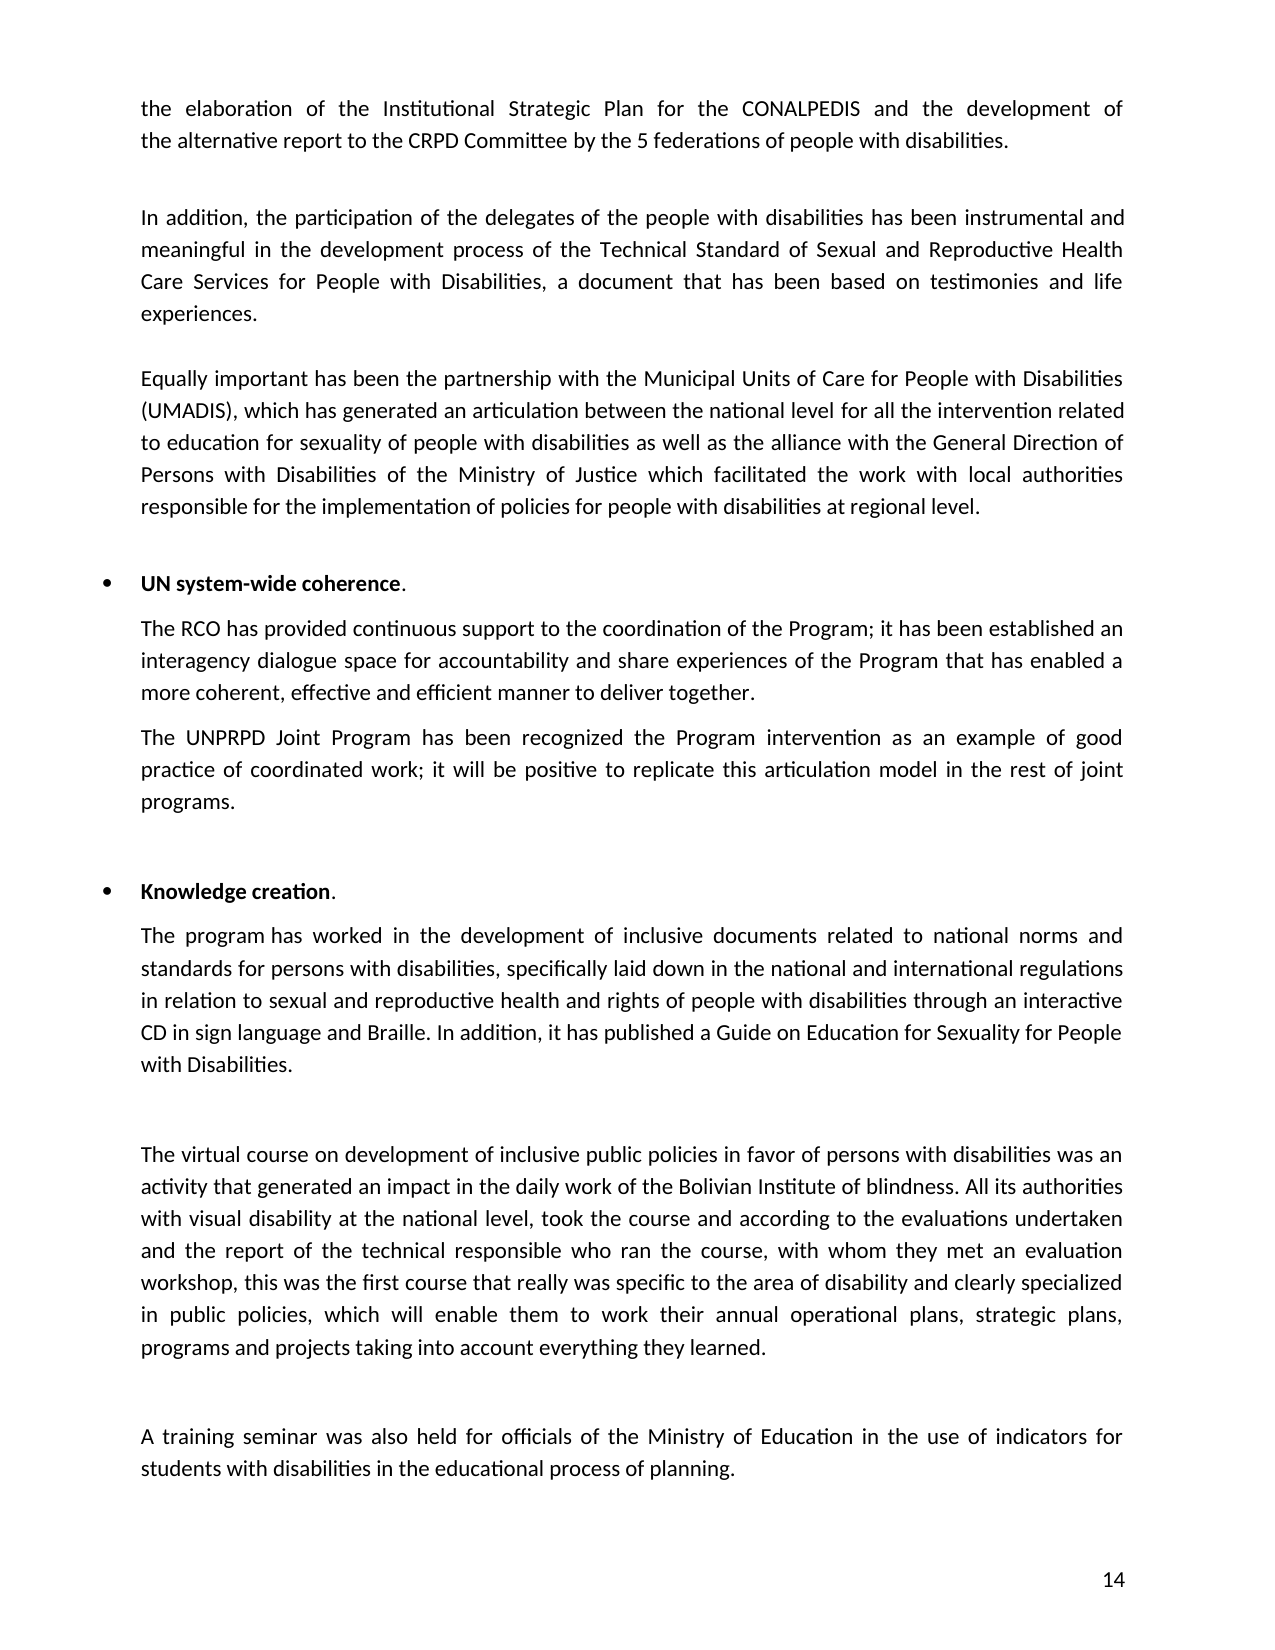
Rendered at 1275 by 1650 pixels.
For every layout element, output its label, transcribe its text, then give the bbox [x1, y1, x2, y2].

list The program has worked in the development of inclusive documents related to national norms and standards for persons with disabilities, specifically laid down in the national and international regulations in relation to sexual and reproductive health and rights of people with disabilities through an interactive CD in sign language and Braille. In addition, it has published a Guide on Education for Sexuality for People with Disabilities. [141, 922, 1125, 1078]
list The virtual course on development of inclusive public policies in favor of persons with disabilities was an activity that generated an impact in the daily work of the Bolivian Institute of blindness. All its authorities with visual disability at the national level, took the course and according to the evaluations undertaken and the report of the technical responsible who ran the course, with whom they met an evaluation workshop, this was the first course that really was specific to the area of disability and clearly specialized in public policies, which will enable them to work their annual operational plans, strategic plans, programs and projects taking into account everything they learned. [141, 1140, 1125, 1361]
list The UNPRPD Joint Program has been recognized the Program intervention as an example of good practice of coordinated work; it will be positive to replicate this articulation model in the rest of joint programs. [141, 723, 1125, 816]
list UN system-wide coherence. [103, 569, 1125, 597]
list Knowledge creation. [103, 877, 1125, 905]
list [141, 94, 1125, 154]
list The RCO has provided continuous support to the coordination of the Program; it has been established an interagency dialogue space for accountability and share experiences of the Program that has enabled a more coherent, effective and efficient manner to deliver together. [141, 614, 1125, 706]
list A training seminar was also held for officials of the Ministry of Education in the use of indicators for students with disabilities in the educational process of planning. [141, 1422, 1125, 1482]
list In addition, the participation of the delegates of the people with disabilities has been instrumental and meaningful in the development process of the Technical Standard of Sexual and Reproductive Health Care Services for People with Disabilities, a document that has been based on testimonies and life experiences. [141, 203, 1125, 327]
list Equally important has been the partnership with the Municipal Units of Care for People with Disabilities (UMADIS), which has generated an articulation between the national level for all the intervention related to education for sexuality of people with disabilities as well as the alliance with the General Direction of Persons with Disabilities of the Ministry of Justice which facilitated the work with local authorities responsible for the implementation of policies for people with disabilities at regional level. [141, 364, 1125, 521]
